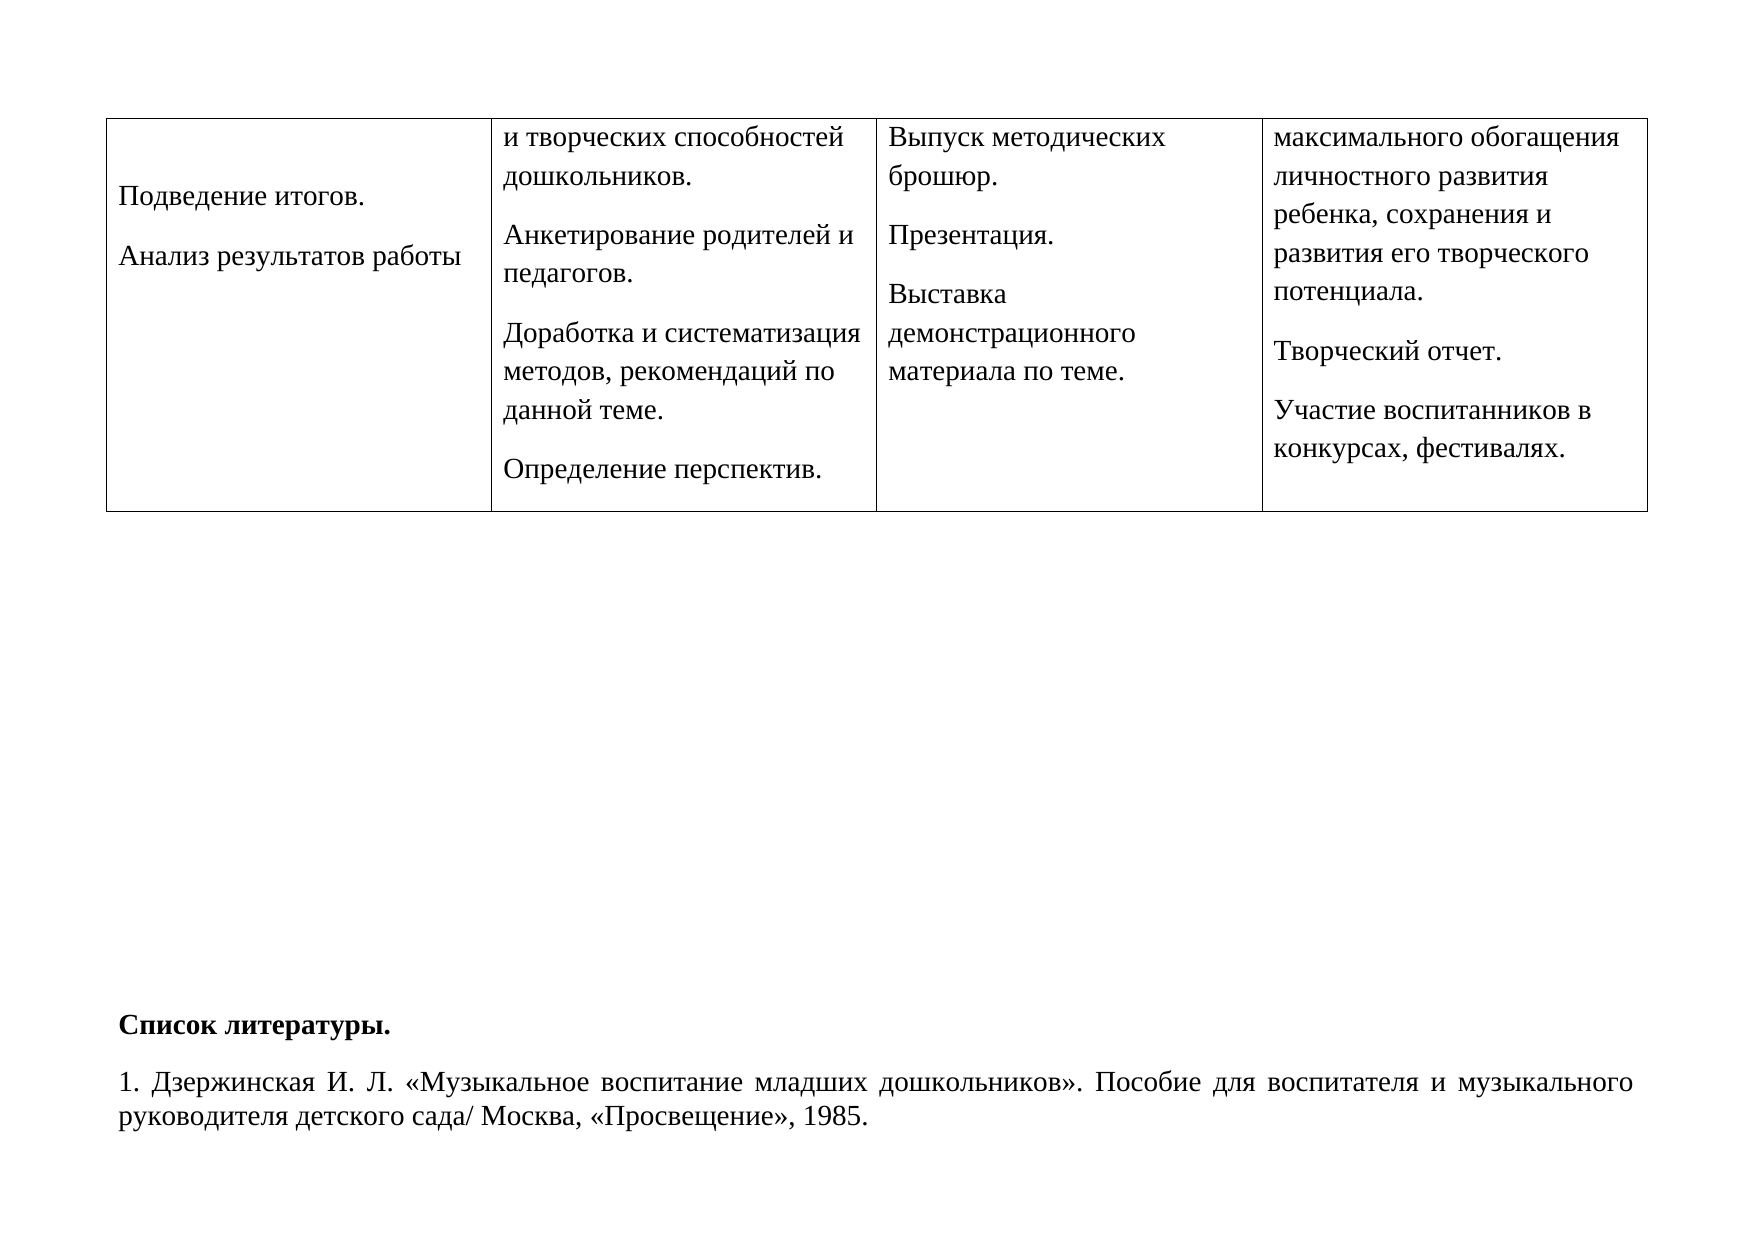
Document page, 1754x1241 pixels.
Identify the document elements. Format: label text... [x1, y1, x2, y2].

text 1. Дзержинская И. Л. «Музыкальное воспитание младших дошкольников». Пособие для воспитателя и музыкального руководителя детского сада/ Москва, «Просвещение», 1985. [118, 1064, 1636, 1131]
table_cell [492, 119, 876, 511]
text Список литературы. [118, 1007, 1636, 1041]
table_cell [1263, 119, 1647, 511]
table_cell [877, 119, 1262, 511]
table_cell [107, 119, 491, 511]
